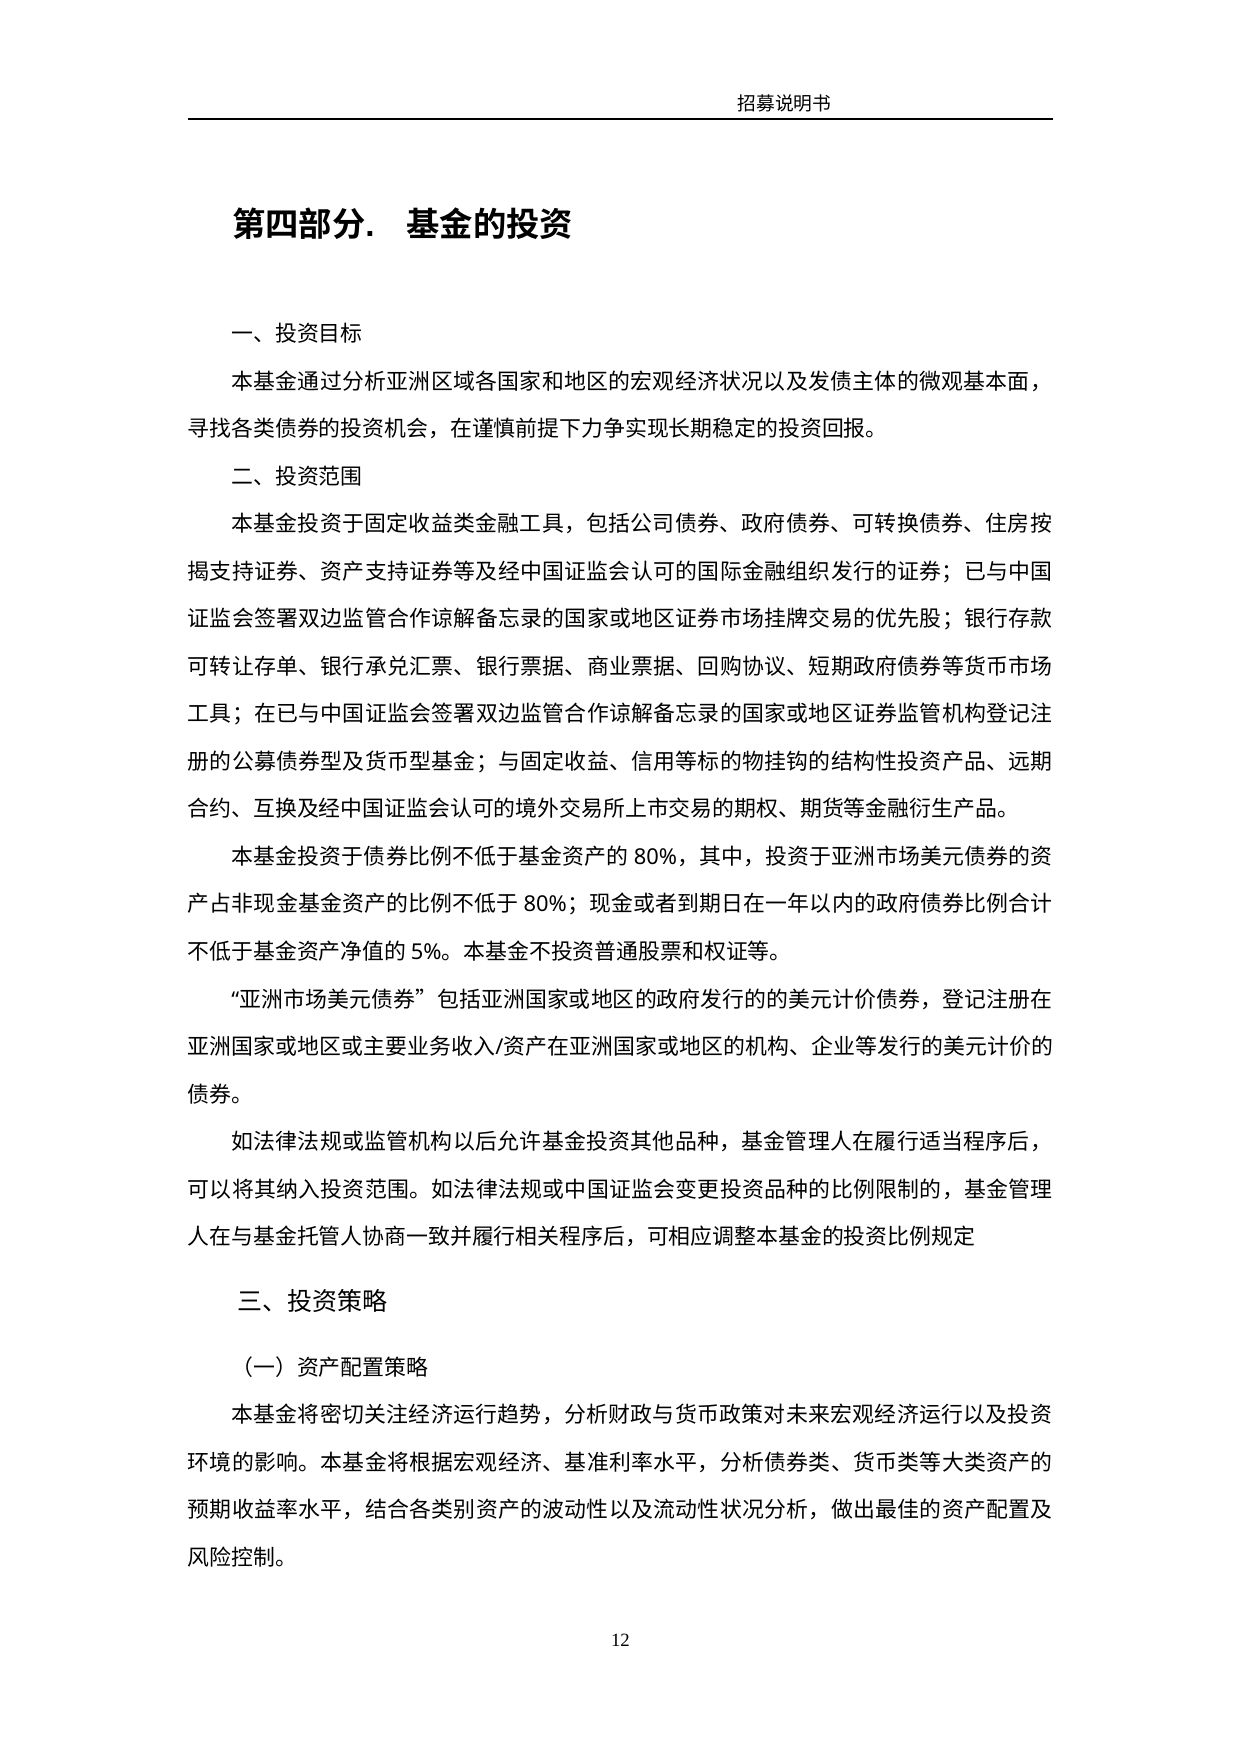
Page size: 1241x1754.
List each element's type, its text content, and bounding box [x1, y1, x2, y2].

text 如法律法规或监管机构以后允许基金投资其他品种，基金管理人在履行适当程序后，可以将其纳入投资范围。如法律法规或中国证监会变更投资品种的比例限制的，基金管理人在与基金托管人协商一致并履行相关程序后，可相应调整本基金的投资比例规定 [187, 1124, 1053, 1251]
text 二、投资范围 [187, 459, 1053, 490]
text 本基金投资于债券比例不低于基金资产的80%，其中，投资于亚洲市场美元债券的资产占非现金基金资产的比例不低于80%；现金或者到期日在一年以内的政府债券比例合计不低于基金资产净值的5%。本基金不投资普通股票和权证等。 [187, 839, 1053, 966]
text 本基金将密切关注经济运行趋势，分析财政与货币政策对未来宏观经济运行以及投资环境的影响。本基金将根据宏观经济、基准利率水平，分析债券类、货币类等大类资产的预期收益率水平，结合各类别资产的波动性以及流动性状况分析，做出最佳的资产配置及风险控制。 [187, 1397, 1053, 1572]
text 一、投资目标 [187, 316, 1053, 348]
text 本基金通过分析亚洲区域各国家和地区的宏观经济状况以及发债主体的微观基本面，寻找各类债券的投资机会，在谨慎前提下力争实现长期稳定的投资回报。 [187, 364, 1053, 443]
text “亚洲市场美元债券”包括亚洲国家或地区的政府发行的的美元计价债券，登记注册在亚洲国家或地区或主要业务收入/资产在亚洲国家或地区的机构、企业等发行的美元计价的债券。 [187, 982, 1053, 1108]
text （一）资产配置策略 [187, 1350, 1053, 1382]
text 三、投资策略 [187, 1267, 1053, 1332]
text 本基金投资于固定收益类金融工具，包括公司债券、政府债券、可转换债券、住房按揭支持证券、资产支持证券等及经中国证监会认可的国际金融组织发行的证券；已与中国证监会签署双边监管合作谅解备忘录的国家或地区证券市场挂牌交易的优先股；银行存款、可转让存单、银行承兑汇票、银行票据、商业票据、回购协议、短期政府债券等货币市场工具；在已与中国证监会签署双边监管合作谅解备忘录的国家或地区证券监管机构登记注册的公募债券型及货币型基金；与固定收益、信用等标的物挂钩的结构性投资产品、远期合约、互换及经中国证监会认可的境外交易所上市交易的期权、期货等金融衍生产品。 [187, 506, 1053, 823]
subtitle 基金的投资 [232, 189, 1053, 254]
